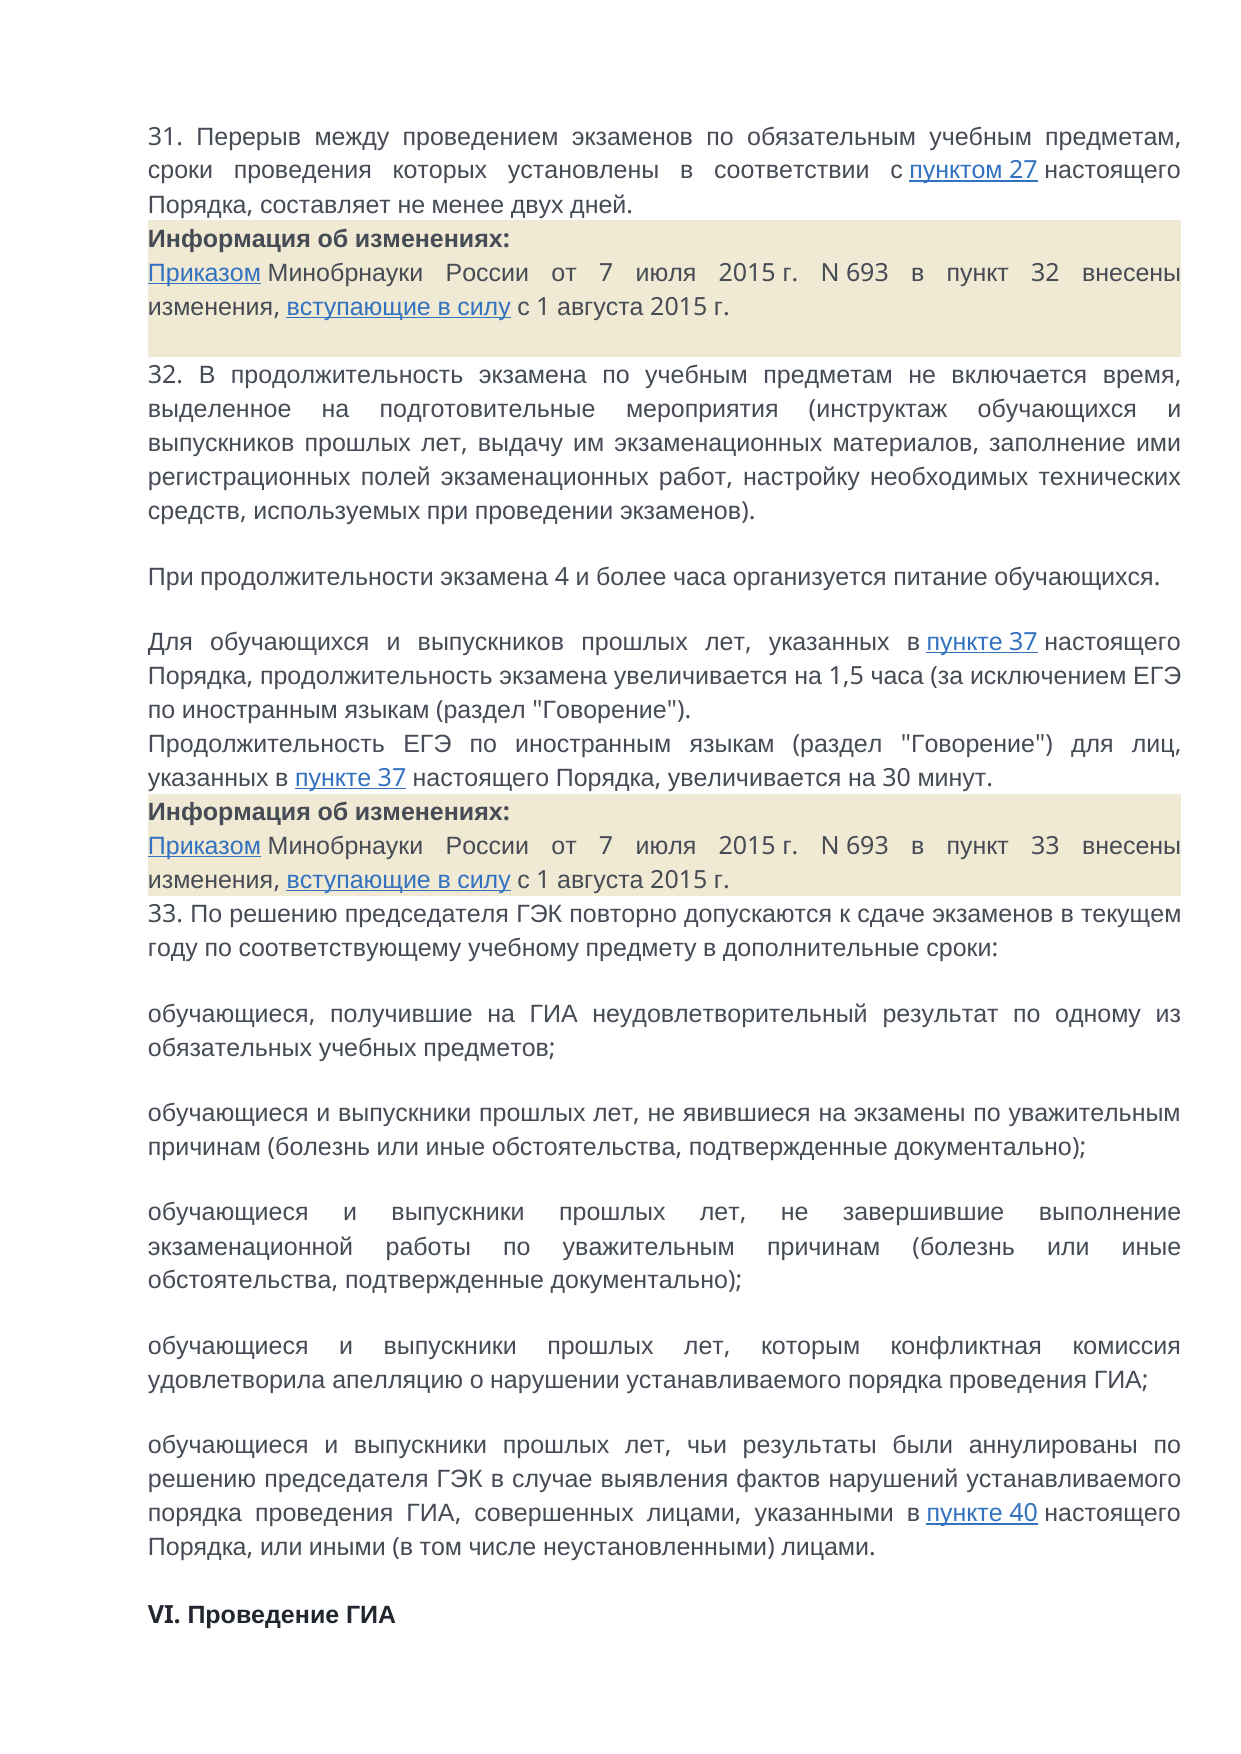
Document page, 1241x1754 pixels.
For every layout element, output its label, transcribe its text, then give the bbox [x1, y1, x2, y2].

text Информация об изменениях: [148, 794, 1181, 828]
text обучающиеся и выпускники прошлых лет, чьи результаты были аннулированы по решению председателя ГЭК в случае выявления фактов нарушений устанавливаемого порядка проведения ГИА, совершенных лицами, указанными в пункте 40 настоящего Порядка, или иными (в том числе неустановленными) лицами. [148, 1427, 1181, 1563]
text Информация об изменениях: [148, 220, 1181, 254]
text 33. По решению председателя ГЭК повторно допускаются к сдаче экзаменов в текущем году по соответствующему учебному предмету в дополнительные сроки: [148, 896, 1181, 964]
text При продолжительности экзамена 4 и более часа организуется питание обучающихся. [148, 558, 1181, 592]
text Приказом Минобрнауки России от 7 июля 2015 г. N 693 в пункт 32 внесены изменения, вступающие в силу с 1 августа 2015 г. [148, 254, 1181, 322]
text VI. Проведение ГИА [148, 1597, 1181, 1631]
text обучающиеся и выпускники прошлых лет, которым конфликтная комиссия удовлетворила апелляцию о нарушении устанавливаемого порядка проведения ГИА; [148, 1327, 1181, 1396]
text Продолжительность ЕГЭ по иностранным языкам (раздел "Говорение") для лиц, указанных в пункте 37 настоящего Порядка, увеличивается на 30 минут. [148, 726, 1181, 794]
text обучающиеся и выпускники прошлых лет, не явившиеся на экзамены по уважительным причинам (болезнь или иные обстоятельства, подтвержденные документально); [148, 1095, 1181, 1163]
text обучающиеся и выпускники прошлых лет, не завершившие выполнение экзаменационной работы по уважительным причинам (болезнь или иные обстоятельства, подтвержденные документально); [148, 1194, 1181, 1296]
text Для обучающихся и выпускников прошлых лет, указанных в пункте 37 настоящего Порядка, продолжительность экзамена увеличивается на 1,5 часа (за исключением ЕГЭ по иностранным языкам (раздел "Говорение"). [148, 623, 1181, 726]
text обучающиеся, получившие на ГИА неудовлетворительный результат по одному из обязательных учебных предметов; [148, 995, 1181, 1063]
text 32. В продолжительность экзамена по учебным предметам не включается время, выделенное на подготовительные мероприятия (инструктаж обучающихся и выпускников прошлых лет, выдачу им экзаменационных материалов, заполнение ими регистрационных полей экзаменационных работ, настройку необходимых технических средств, используемых при проведении экзаменов). [148, 357, 1181, 527]
text Приказом Минобрнауки России от 7 июля 2015 г. N 693 в пункт 33 внесены изменения, вступающие в силу с 1 августа 2015 г. [148, 828, 1181, 896]
text 31. Перерыв между проведением экзаменов по обязательным учебным предметам, сроки проведения которых установлены в соответствии с пунктом 27 настоящего Порядка, составляет не менее двух дней. [148, 118, 1181, 220]
